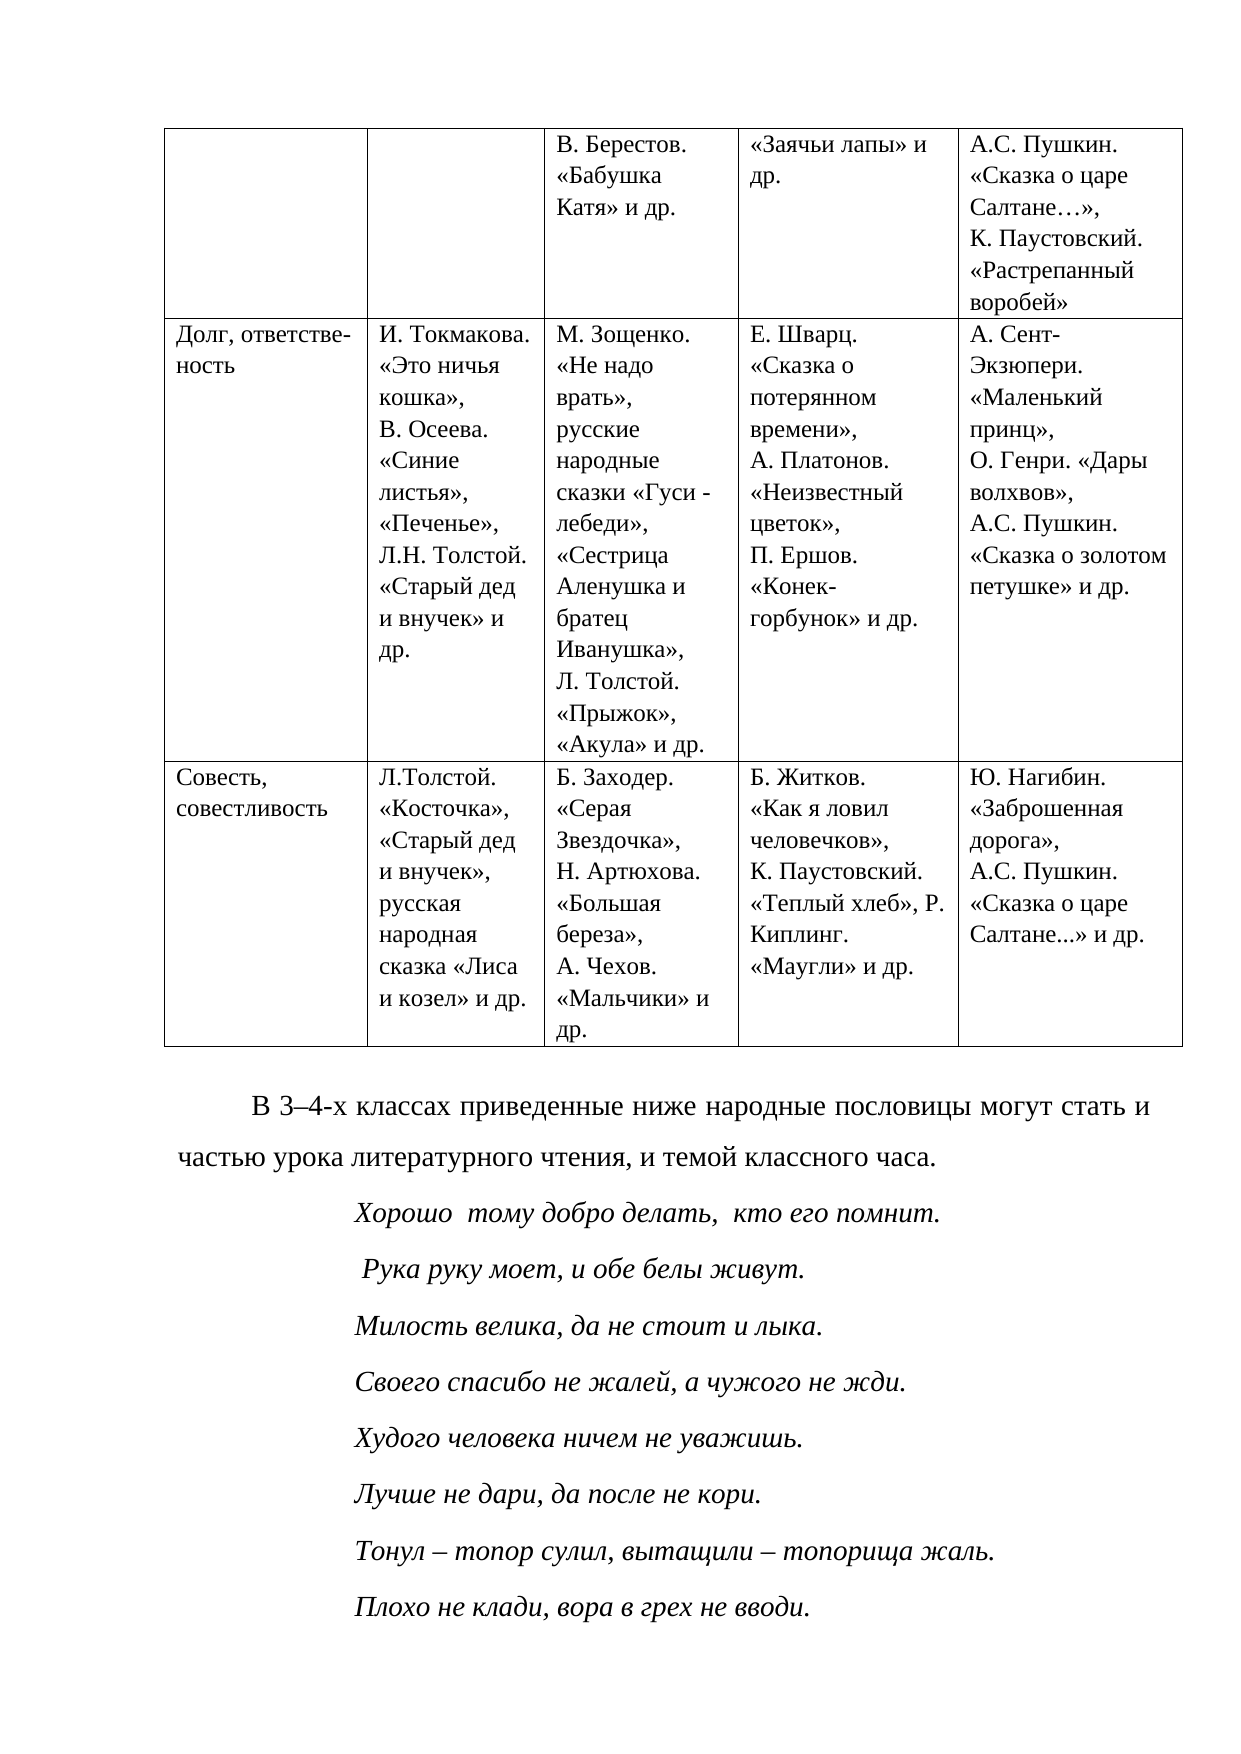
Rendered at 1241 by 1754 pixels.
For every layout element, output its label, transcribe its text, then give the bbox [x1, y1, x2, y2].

table_cell Л.Толстой. «Косточка», «Старый дед и внучек», русская народная сказка «Лиса и козел» и др. [368, 762, 544, 1046]
table_cell Совесть, совестливость [165, 762, 367, 1046]
table_cell И. Токмакова. «Это ничья кошка», В. Осеева. «Синие листья», «Печенье», Л.Н. Толстой. «Старый дед и внучек» и др. [368, 319, 544, 761]
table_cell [368, 129, 544, 318]
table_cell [959, 129, 1182, 318]
text В 3–4-х классах приведенные ниже народные пословицы могут стать и частью урока литературного чтения, и темой классного часа. [177, 1088, 1152, 1172]
table_cell М. Зощенко. «Не надо врать», русские народные сказки «Гуси -лебеди», «Сестрица Аленушка и братец Иванушка», Л. Толстой. «Прыжок», «Акула» и др. [545, 319, 738, 761]
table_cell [739, 129, 958, 318]
text Хорошо тому добро делать, кто его помнит. [354, 1195, 1152, 1229]
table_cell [545, 129, 738, 318]
text Тонул – топор сулил, вытащили – топорища жаль. [354, 1533, 1152, 1566]
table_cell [165, 129, 367, 318]
table_cell Б. Житков. «Как я ловил человечков», К. Паустовский. «Теплый хлеб», Р. Киплинг. «Маугли» и др. [739, 762, 958, 1046]
text Худого человека ничем не уважишь. [354, 1420, 1152, 1454]
table_cell Долг, ответстве- ность [165, 319, 367, 761]
text Рука руку моет, и обе белы живут. [354, 1251, 1152, 1285]
table_cell А. Сент-Экзюпери. «Маленький принц», О. Генри. «Дары волхвов», А.С. Пушкин. «Сказка о золотом петушке» и др. [959, 319, 1182, 761]
table_cell Е. Шварц. «Сказка о потерянном времени», А. Платонов. «Неизвестный цветок», П. Ершов. «Конек-горбунок» и др. [739, 319, 958, 761]
text Своего спасибо не жалей, а чужого не жди. [354, 1364, 1152, 1397]
text Милость велика, да не стоит и лыка. [354, 1308, 1152, 1341]
table_cell Ю. Нагибин. «Заброшенная дорога», А.С. Пушкин. «Сказка о царе Салтане...» и др. [959, 762, 1182, 1046]
text Плохо не клади, вора в грех не вводи. [354, 1589, 1152, 1622]
table_cell Б. Заходер. «Серая Звездочка», Н. Артюхова. «Большая береза», А. Чехов. «Мальчики» и др. [545, 762, 738, 1046]
text Лучше не дари, да после не кори. [354, 1476, 1152, 1510]
